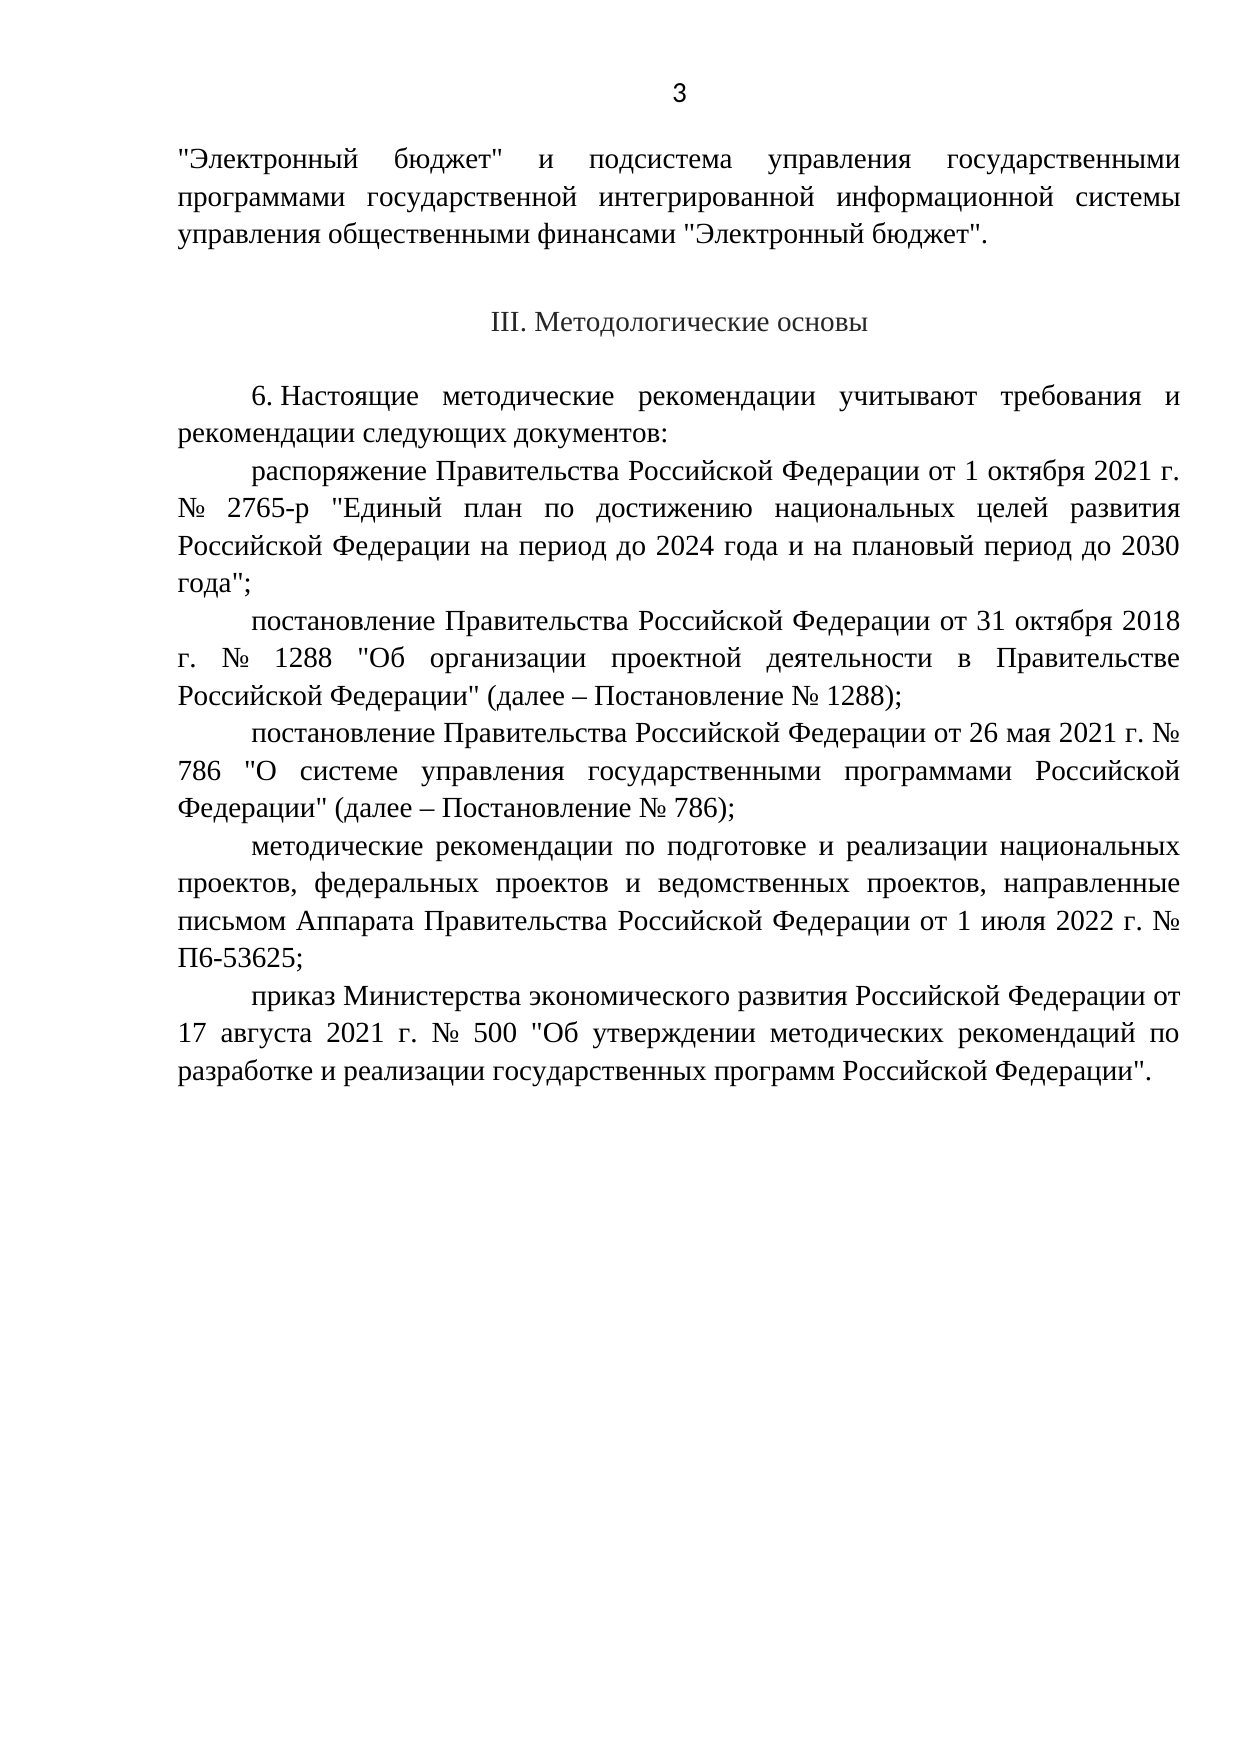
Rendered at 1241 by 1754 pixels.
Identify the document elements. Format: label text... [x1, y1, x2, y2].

text методические рекомендации по подготовке и реализации национальных проектов, федеральных проектов и ведомственных проектов, направленные письмом Аппарата Правительства Российской Федерации от 1 июля 2022 г. № П6-53625; [177, 824, 1181, 974]
subtitle III. Методологические основы [177, 304, 1181, 338]
text 6. Настоящие методические рекомендации учитывают требования и рекомендации следующих документов: [177, 374, 1181, 449]
text постановление Правительства Российской Федерации от 31 октября 2018 г. № 1288 "Об организации проектной деятельности в Правительстве Российской Федерации" (далее – Постановление № 1288); [177, 599, 1181, 712]
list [177, 137, 1181, 250]
text распоряжение Правительства Российской Федерации от 1 октября 2021 г. № 2765-р "Единый план по достижению национальных целей развития Российской Федерации на период до 2024 года и на плановый период до 2030 года"; [177, 449, 1181, 599]
text постановление Правительства Российской Федерации от 26 мая 2021 г. № 786 "О системе управления государственными программами Российской Федерации" (далее – Постановление № 786); [177, 712, 1181, 824]
text приказ Министерства экономического развития Российской Федерации от 17 августа 2021 г. № 500 "Об утверждении методических рекомендаций по разработке и реализации государственных программ Российской Федерации". [177, 974, 1181, 1087]
